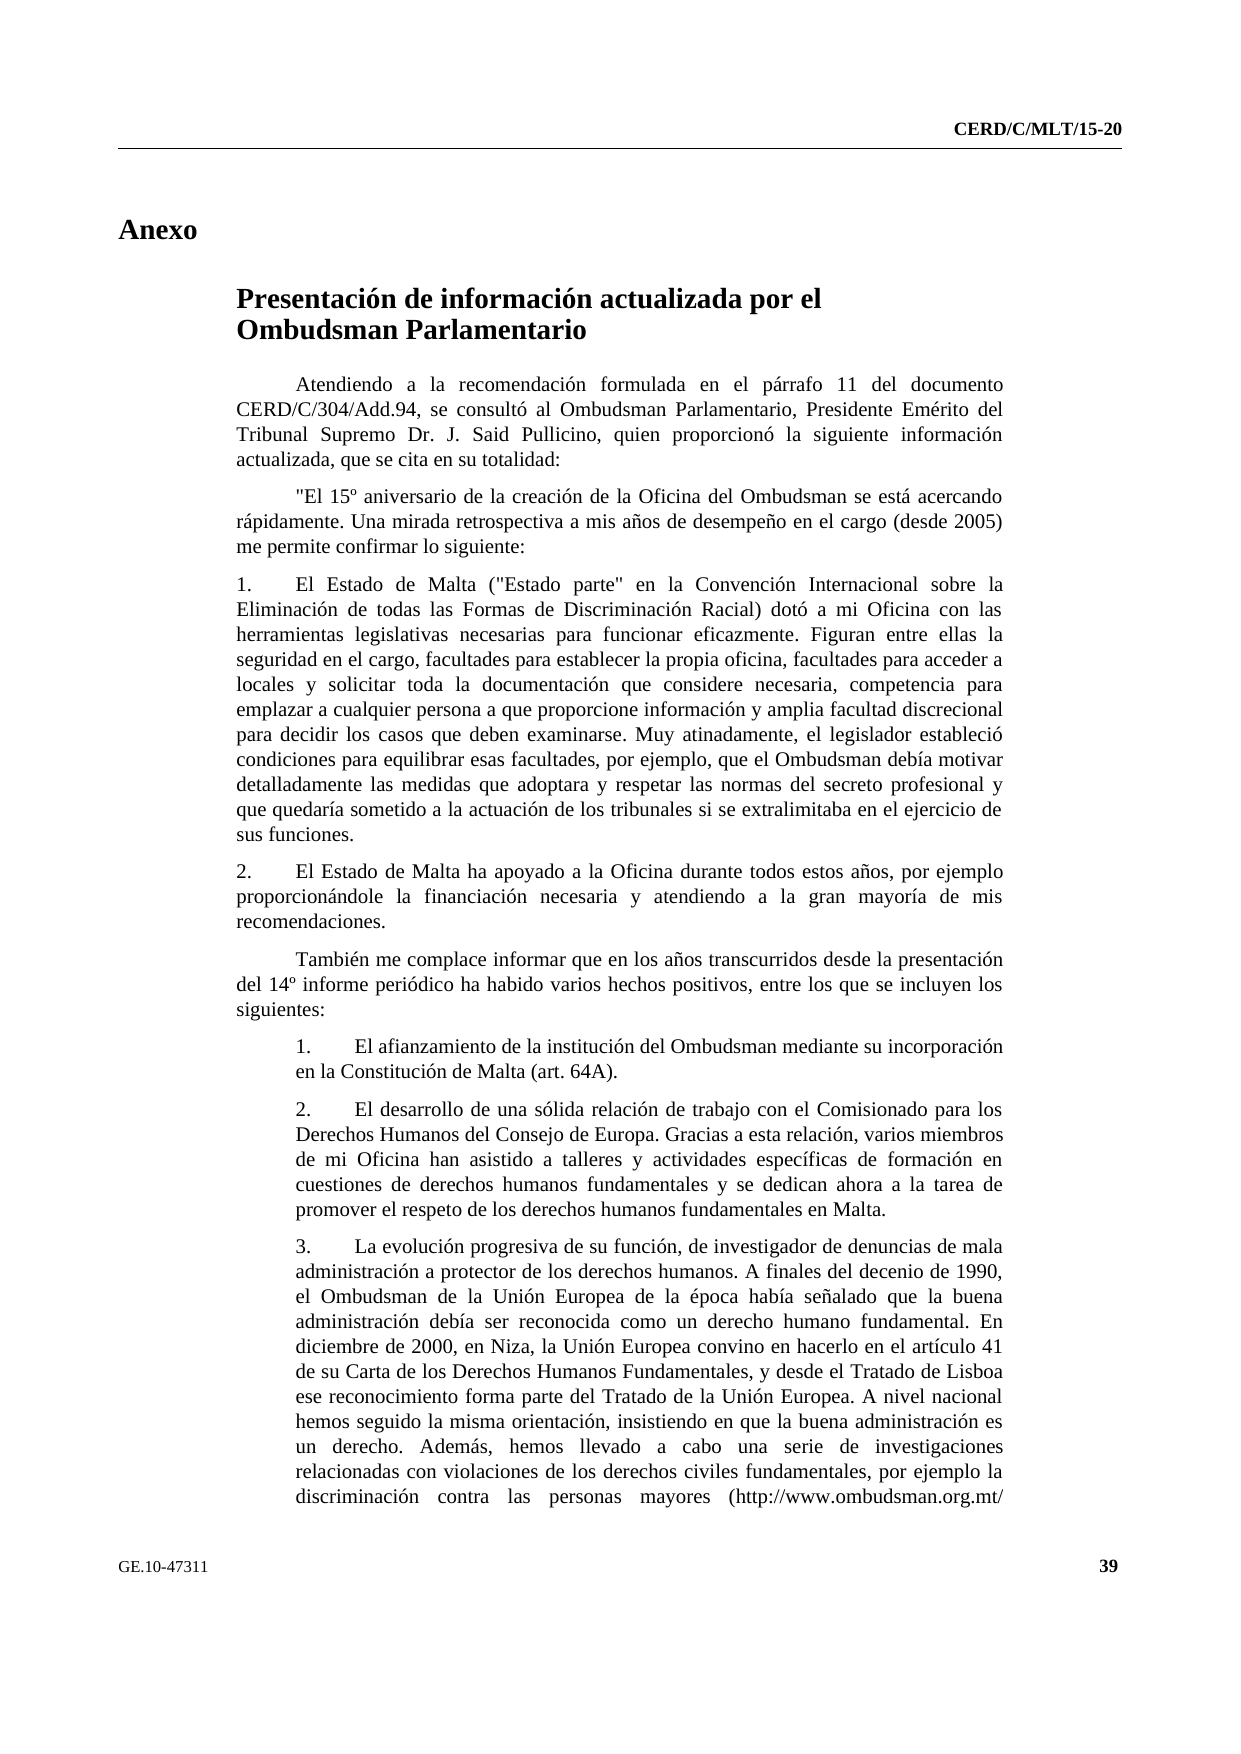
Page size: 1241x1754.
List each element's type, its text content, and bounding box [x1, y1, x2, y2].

text 2. El desarrollo de una sólida relación de trabajo con el Comisionado para los Derechos Humanos del Consejo de Europa. Gracias a esta relación, varios miembros de mi Oficina han asistido a talleres y actividades específicas de formación en cuestiones de derechos humanos fundamentales y se dedican ahora a la tarea de promover el respeto de los derechos humanos fundamentales en Malta. [295, 1096, 1004, 1221]
text Presentación de información actualizada por el Ombudsman Parlamentario [118, 283, 1004, 346]
text "El 15º aniversario de la creación de la Oficina del Ombudsman se está acercando rápidamente. Una mirada retrospectiva a mis años de desempeño en el cargo (desde 2005) me permite confirmar lo siguiente: [236, 483, 1004, 558]
text 1. El afianzamiento de la institución del Ombudsman mediante su incorporación en la Constitución de Malta (art. 64A). [295, 1033, 1004, 1083]
text 2. El Estado de Malta ha apoyado a la Oficina durante todos estos años, por ejemplo proporcionándole la financiación necesaria y atendiendo a la gran mayoría de mis recomendaciones. [236, 858, 1004, 933]
text También me complace informar que en los años transcurridos desde la presentación del 14º informe periódico ha habido varios hechos positivos, entre los que se incluyen los siguientes: [236, 946, 1004, 1021]
text 1. El Estado de Malta ("Estado parte" en la Convención Internacional sobre la Eliminación de todas las Formas de Discriminación Racial) dotó a mi Oficina con las herramientas legislativas necesarias para funcionar eficazmente. Figuran entre ellas la seguridad en el cargo, facultades para establecer la propia oficina, facultades para acceder a locales y solicitar toda la documentación que considere necesaria, competencia para emplazar a cualquier persona a que proporcione información y amplia facultad discrecional para decidir los casos que deben examinarse. Muy atinadamente, el legislador estableció condiciones para equilibrar esas facultades, por ejemplo, que el Ombudsman debía motivar detalladamente las medidas que adoptara y respetar las normas del secreto profesional y que quedaría sometido a la actuación de los tribunales si se extralimitaba en el ejercicio de sus funciones. [236, 571, 1004, 846]
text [295, 1233, 1004, 1508]
text Atendiendo a la recomendación formulada en el párrafo 11 del documento CERD/C/304/Add.94, se consultó al Ombudsman Parlamentario, Presidente Emérito del Tribunal Supremo Dr. J. Said Pullicino, quien proporcionó la siguiente información actualizada, que se cita en su totalidad: [236, 371, 1004, 471]
text Anexo [118, 215, 1004, 246]
